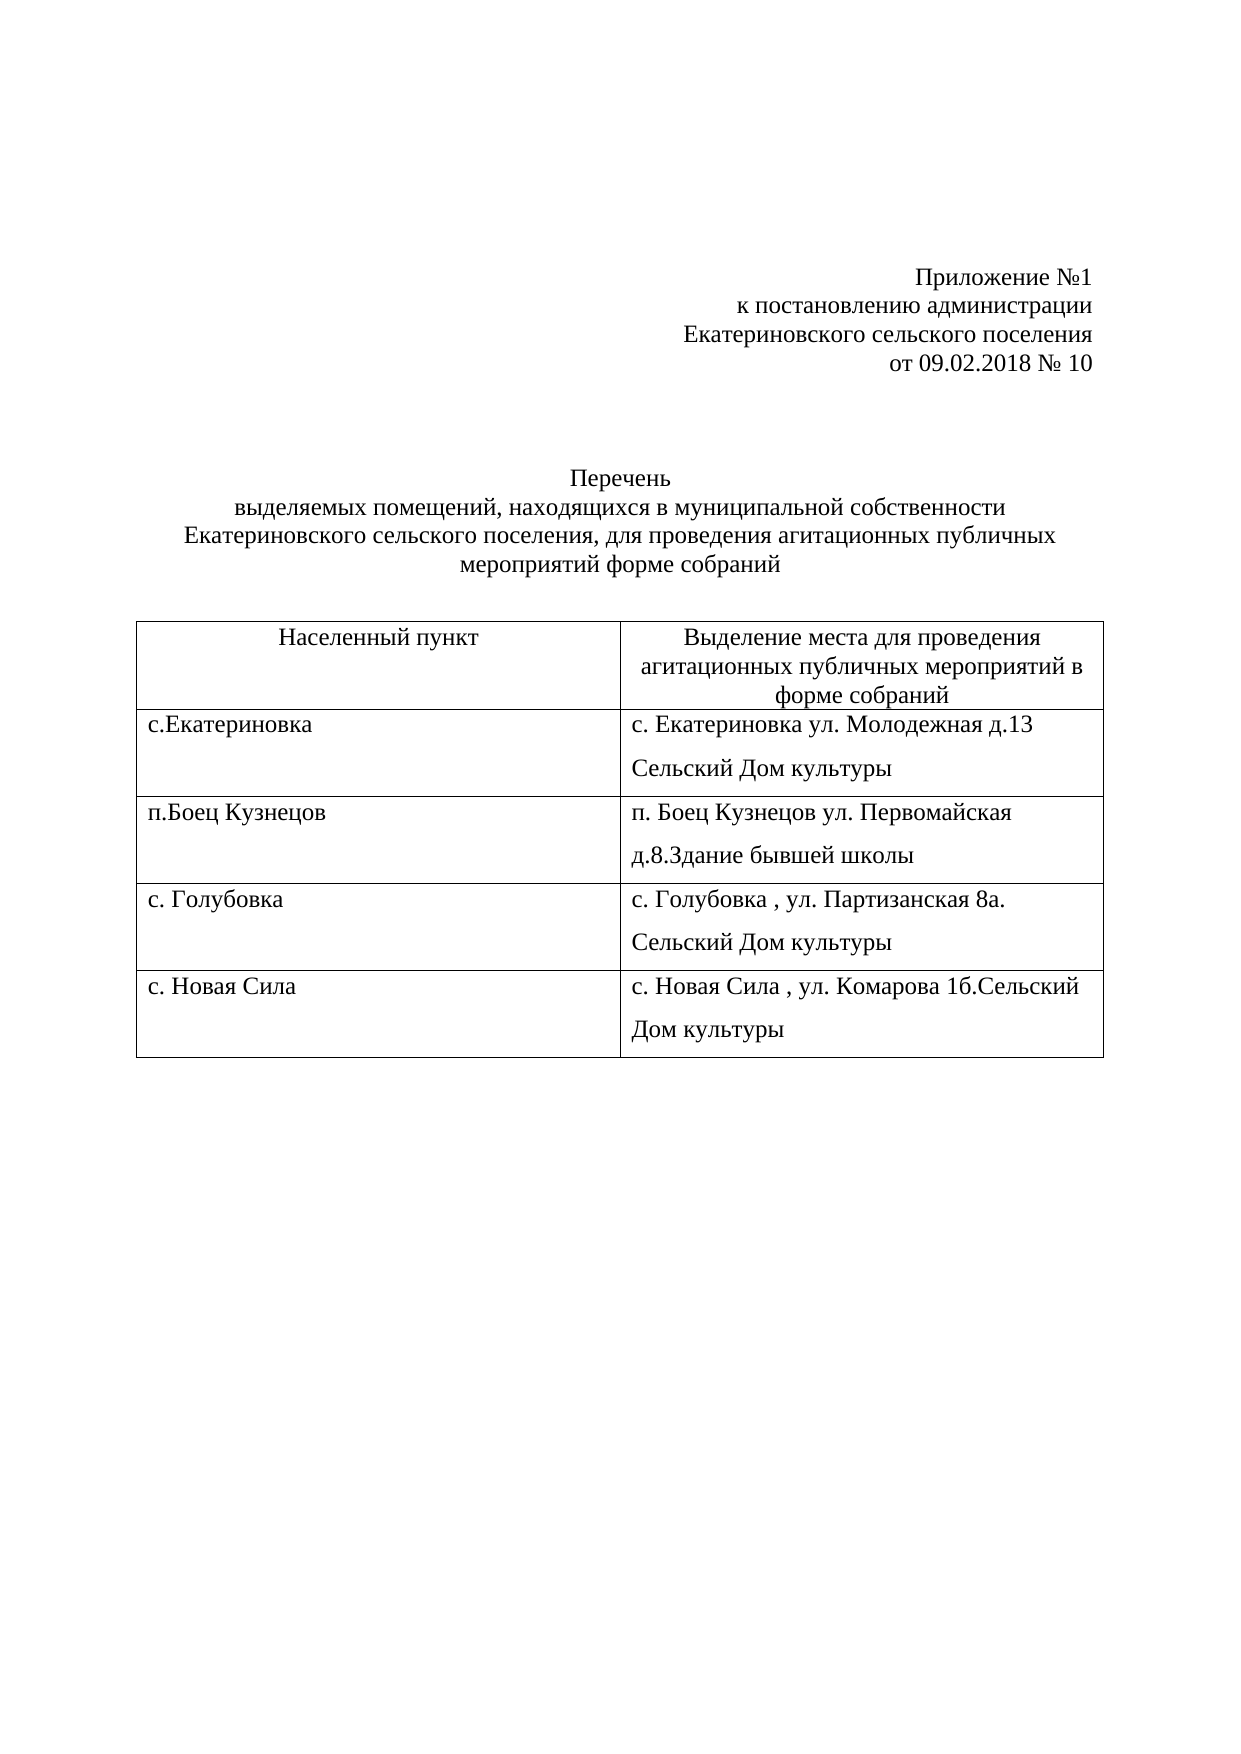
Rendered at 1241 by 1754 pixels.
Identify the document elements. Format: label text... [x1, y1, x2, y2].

text Приложение №1 [148, 262, 1092, 291]
table_header Выделение места для проведения агитационных публичных мероприятий в форме собраний [621, 622, 1103, 708]
text Перечень [148, 463, 1092, 492]
table_cell п. Боец Кузнецов ул. Первомайская д.8.Здание бывшей школы [621, 797, 1103, 883]
text Екатериновского сельского поселения [148, 319, 1092, 348]
table_cell с. Новая Сила [137, 971, 620, 1057]
text от 09.02.2018 № 10 [148, 348, 1092, 377]
text выделяемых помещений, находящихся в муниципальной собственности Екатериновского сельского поселения, для проведения агитационных публичных мероприятий форме собраний [148, 492, 1092, 578]
table_cell с. Голубовка [137, 884, 620, 970]
table_cell п.Боец Кузнецов [137, 797, 620, 883]
table_cell с. Новая Сила , ул. Комарова 1б.Сельский Дом культуры [621, 971, 1103, 1057]
table_header Населенный пункт [137, 622, 620, 708]
table_cell с. Екатериновка ул. Молодежная д.13 Сельский Дом культуры [621, 710, 1103, 796]
text к постановлению администрации [148, 291, 1092, 319]
table_cell с.Екатериновка [137, 710, 620, 796]
table_cell с. Голубовка , ул. Партизанская 8а. Сельский Дом культуры [621, 884, 1103, 970]
